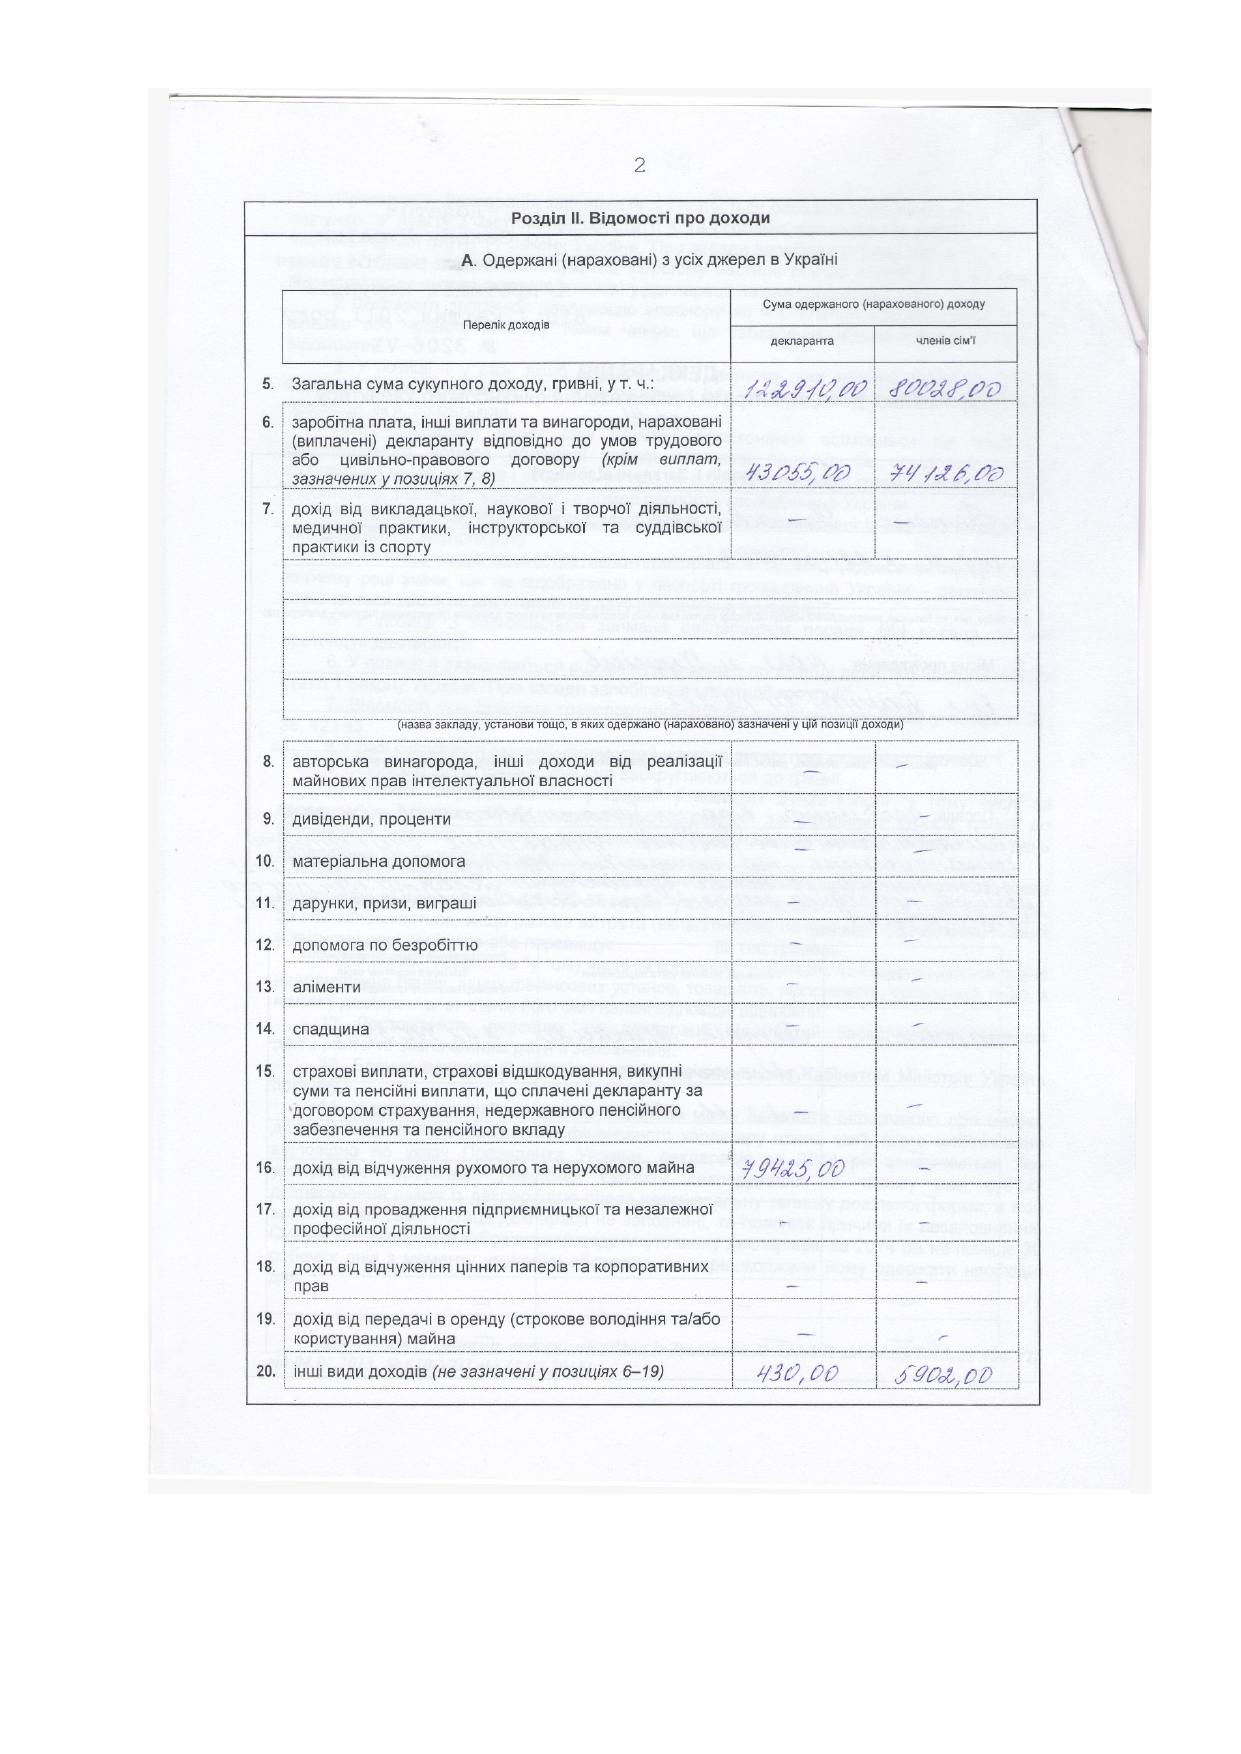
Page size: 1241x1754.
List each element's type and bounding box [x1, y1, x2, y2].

picture [147, 88, 1152, 1494]
